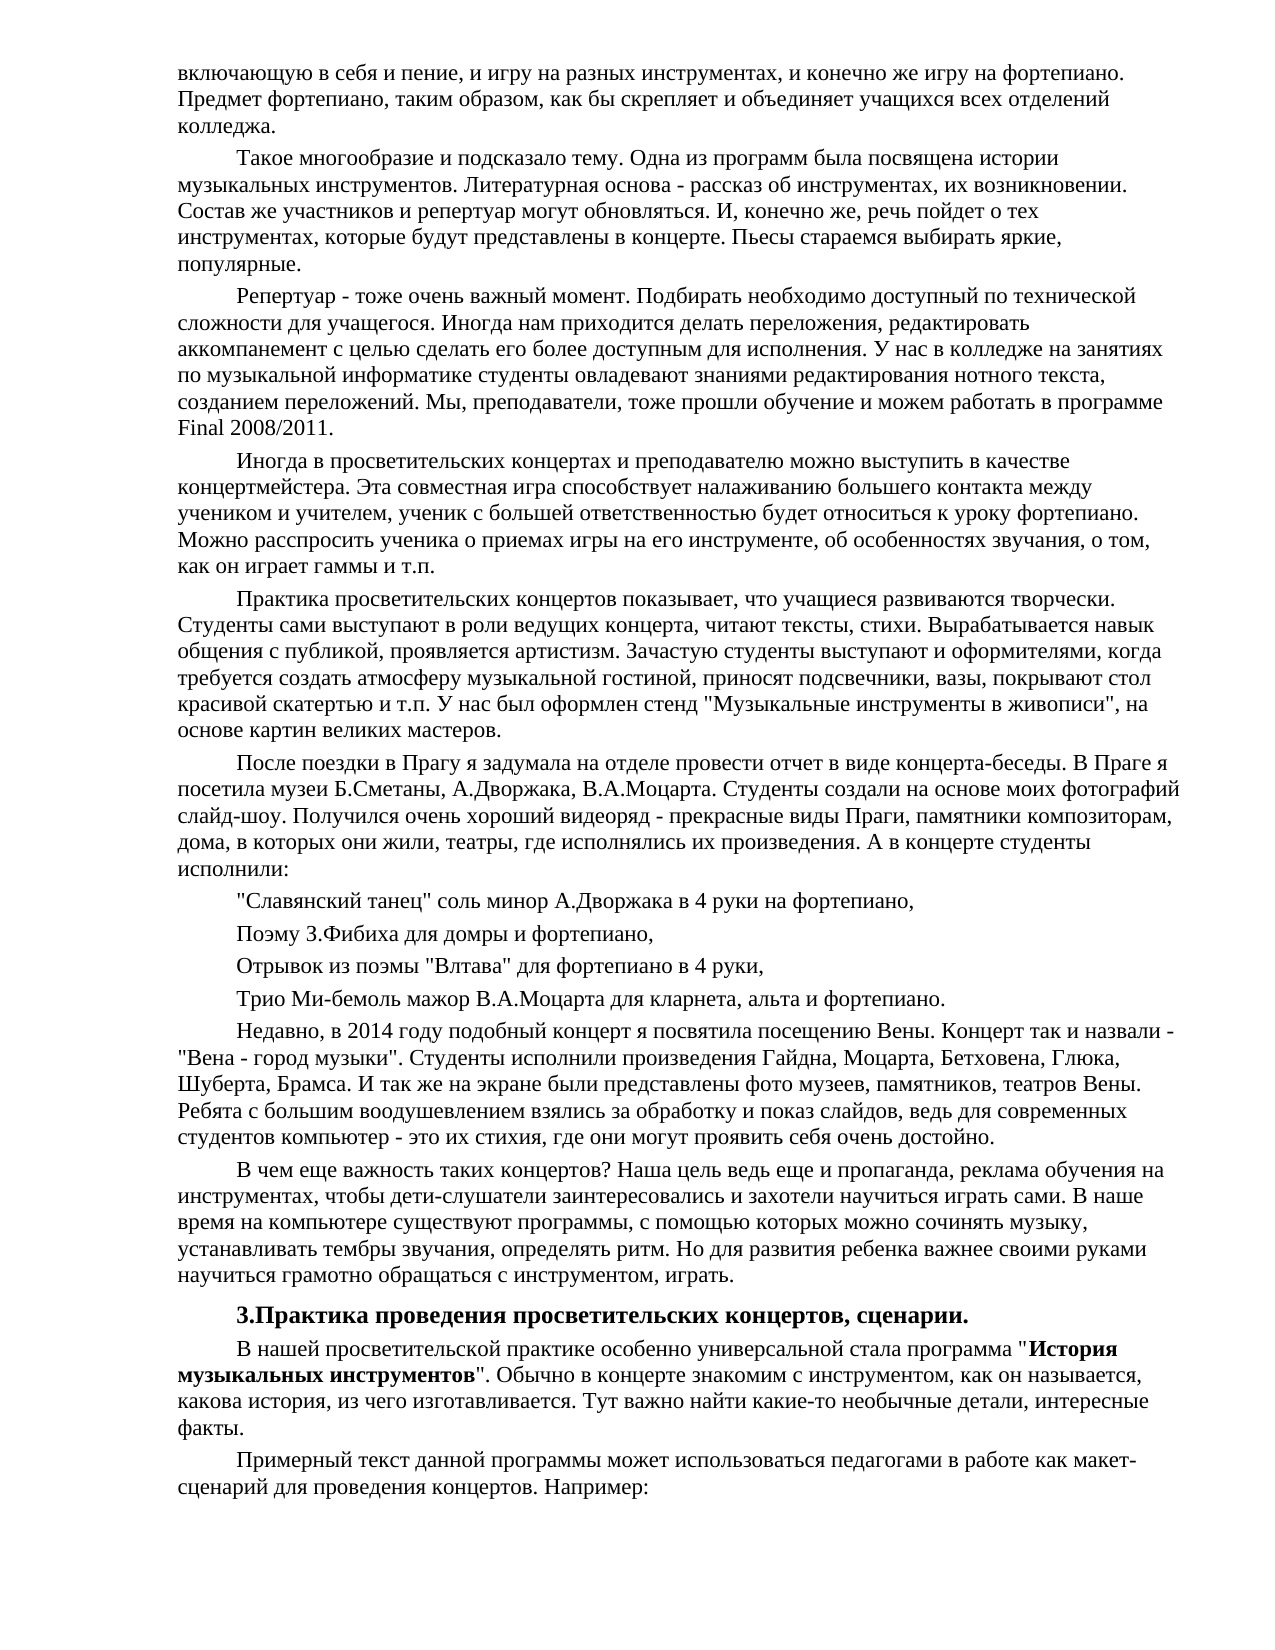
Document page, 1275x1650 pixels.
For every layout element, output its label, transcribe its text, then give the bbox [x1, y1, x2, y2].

text Такое многообразие и подсказало тему. Одна из программ была посвящена истории музыкальных инструментов. Литературная основа - рассказ об инструментах, их возникновении. Состав же участников и репертуар могут обновляться. И, конечно же, речь пойдет о тех инструментах, которые будут представлены в концерте. Пьесы стараемся выбирать яркие, популярные. [177, 144, 1186, 276]
text В чем еще важность таких концертов? Наша цель ведь еще и пропаганда, реклама обучения на инструментах, чтобы дети-слушатели заинтересовались и захотели научиться играть сами. В наше время на компьютере существуют программы, с помощью которых можно сочинять музыку, устанавливать тембры звучания, определять ритм. Но для развития ребенка важнее своими руками научиться грамотно обращаться с инструментом, играть. [177, 1156, 1186, 1287]
text Отрывок из поэмы "Влтава" для фортепиано в 4 руки, [177, 952, 1186, 979]
text Примерный текст данной программы может использоваться педагогами в работе как макет-сценарий для проведения концертов. Например: [177, 1447, 1186, 1499]
text Иногда в просветительских концертах и преподавателю можно выступить в качестве концертмейстера. Эта совместная игра способствует налаживанию большего контакта между учеником и учителем, ученик с большей ответственностью будет относиться к уроку фортепиано. Можно расспросить ученика о приемах игры на его инструменте, об особенностях звучания, о том, как он играет гаммы и т.п. [177, 447, 1186, 578]
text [177, 59, 1186, 138]
text "Славянский танец" соль минор А.Дворжака в 4 руки на фортепиано, [177, 887, 1186, 913]
text Недавно, в 2014 году подобный концерт я посвятила посещению Вены. Концерт так и назвали - "Вена - город музыки". Студенты исполнили произведения Гайдна, Моцарта, Бетховена, Глюка, Шуберта, Брамса. И так же на экране были представлены фото музеев, памятников, театров Вены. Ребята с большим воодушевлением взялись за обработку и показ слайдов, ведь для современных студентов компьютер - это их стихия, где они могут проявить себя очень достойно. [177, 1018, 1186, 1149]
text Трио Ми-бемоль мажор В.А.Моцарта для кларнета, альта и фортепиано. [177, 985, 1186, 1011]
text В нашей просветительской практике особенно универсальной стала программа "История музыкальных инструментов". Обычно в концерте знакомим с инструментом, как он называется, какова история, из чего изготавливается. Тут важно найти какие-то необычные детали, интересные факты. [177, 1335, 1186, 1440]
text После поездки в Прагу я задумала на отделе провести отчет в виде концерта-беседы. В Праге я посетила музеи Б.Сметаны, А.Дворжака, В.А.Моцарта. Студенты создали на основе моих фотографий слайд-шоу. Получился очень хороший видеоряд - прекрасные виды Праги, памятники композиторам, дома, в которых они жили, театры, где исполнялись их произведения. А в концерте студенты исполнили: [177, 749, 1186, 881]
text 3.Практика проведения просветительских концертов, сценарии. [177, 1300, 1186, 1329]
text Поэму З.Фибиха для домры и фортепиано, [177, 920, 1186, 946]
text Практика просветительских концертов показывает, что учащиеся развиваются творчески. Студенты сами выступают в роли ведущих концерта, читают тексты, стихи. Вырабатывается навык общения с публикой, проявляется артистизм. Зачастую студенты выступают и оформителями, когда требуется создать атмосферу музыкальной гостиной, приносят подсвечники, вазы, покрывают стол красивой скатертью и т.п. У нас был оформлен стенд "Музыкальные инструменты в живописи", на основе картин великих мастеров. [177, 585, 1186, 743]
text Репертуар - тоже очень важный момент. Подбирать необходимо доступный по технической сложности для учащегося. Иногда нам приходится делать переложения, редактировать аккомпанемент с целью сделать его более доступным для исполнения. У нас в колледже на занятиях по музыкальной информатике студенты овладевают знаниями редактирования нотного текста, созданием переложений. Мы, преподаватели, тоже прошли обучение и можем работать в программе Final 2008/2011. [177, 282, 1186, 441]
